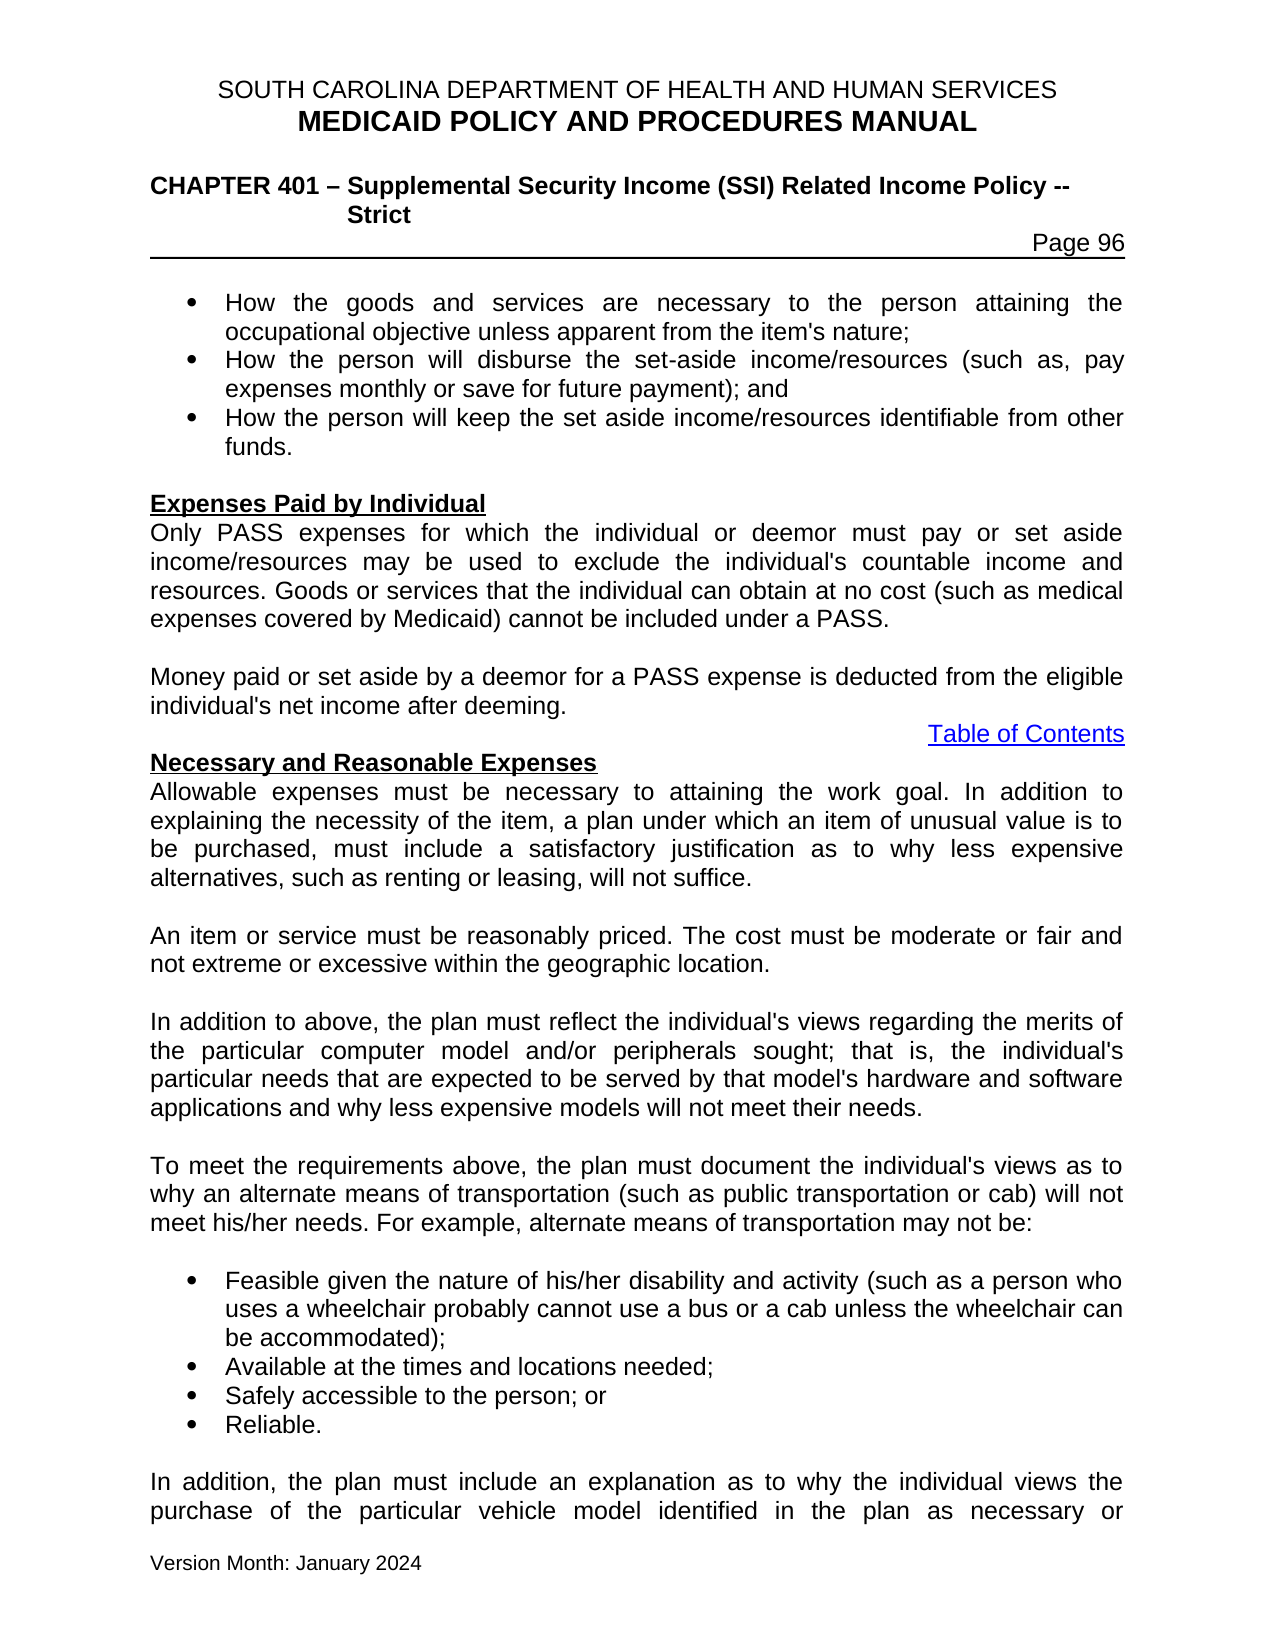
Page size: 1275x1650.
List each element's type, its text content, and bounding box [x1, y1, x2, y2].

list How the goods and services are necessary to the person attaining the occupational objective unless apparent from the item's nature; [187, 288, 1125, 345]
text Allowable expenses must be necessary to attaining the work goal. In addition to explaining the necessity of the item, a plan under which an item of unusual value is to be purchased, must include a satisfactory justification as to why less expensive alternatives, such as renting or leasing, will not suffice. [150, 777, 1125, 892]
text In addition to above, the plan must reflect the individual's views regarding the merits of the particular computer model and/or peripherals sought; that is, the individual's particular needs that are expected to be served by that model's hardware and software applications and why less expensive models will not meet their needs. [150, 1007, 1125, 1122]
text Table of Contents [150, 719, 1125, 748]
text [150, 1467, 1125, 1525]
list How the person will disburse the set-aside income/resources (such as, pay expenses monthly or save for future payment); and [187, 345, 1125, 403]
list Feasible given the nature of his/her disability and activity (such as a person who uses a wheelchair probably cannot use a bus or a cab unless the wheelchair can be accommodated); [187, 1266, 1125, 1352]
list Reliable. [187, 1410, 1125, 1438]
text To meet the requirements above, the plan must document the individual's views as to why an alternate means of transportation (such as public transportation or cab) will not meet his/her needs. For example, alternate means of transportation may not be: [150, 1151, 1125, 1237]
text Expenses Paid by Individual [150, 489, 1125, 518]
text Money paid or set aside by a deemor for a PASS expense is deducted from the eligible individual's net income after deeming. [150, 662, 1125, 719]
text Only PASS expenses for which the individual or deemor must pay or set aside income/resources may be used to exclude the individual's countable income and resources. Goods or services that the individual can obtain at no cost (such as medical expenses covered by Medicaid) cannot be included under a PASS. [150, 518, 1125, 633]
text Necessary and Reasonable Expenses [150, 748, 1125, 777]
list Available at the times and locations needed; [187, 1352, 1125, 1381]
list Safely accessible to the person; or [187, 1381, 1125, 1410]
list How the person will keep the set aside income/resources identifiable from other funds. [187, 403, 1125, 461]
text An item or service must be reasonably priced. The cost must be moderate or fair and not extreme or excessive within the geographic location. [150, 921, 1125, 978]
